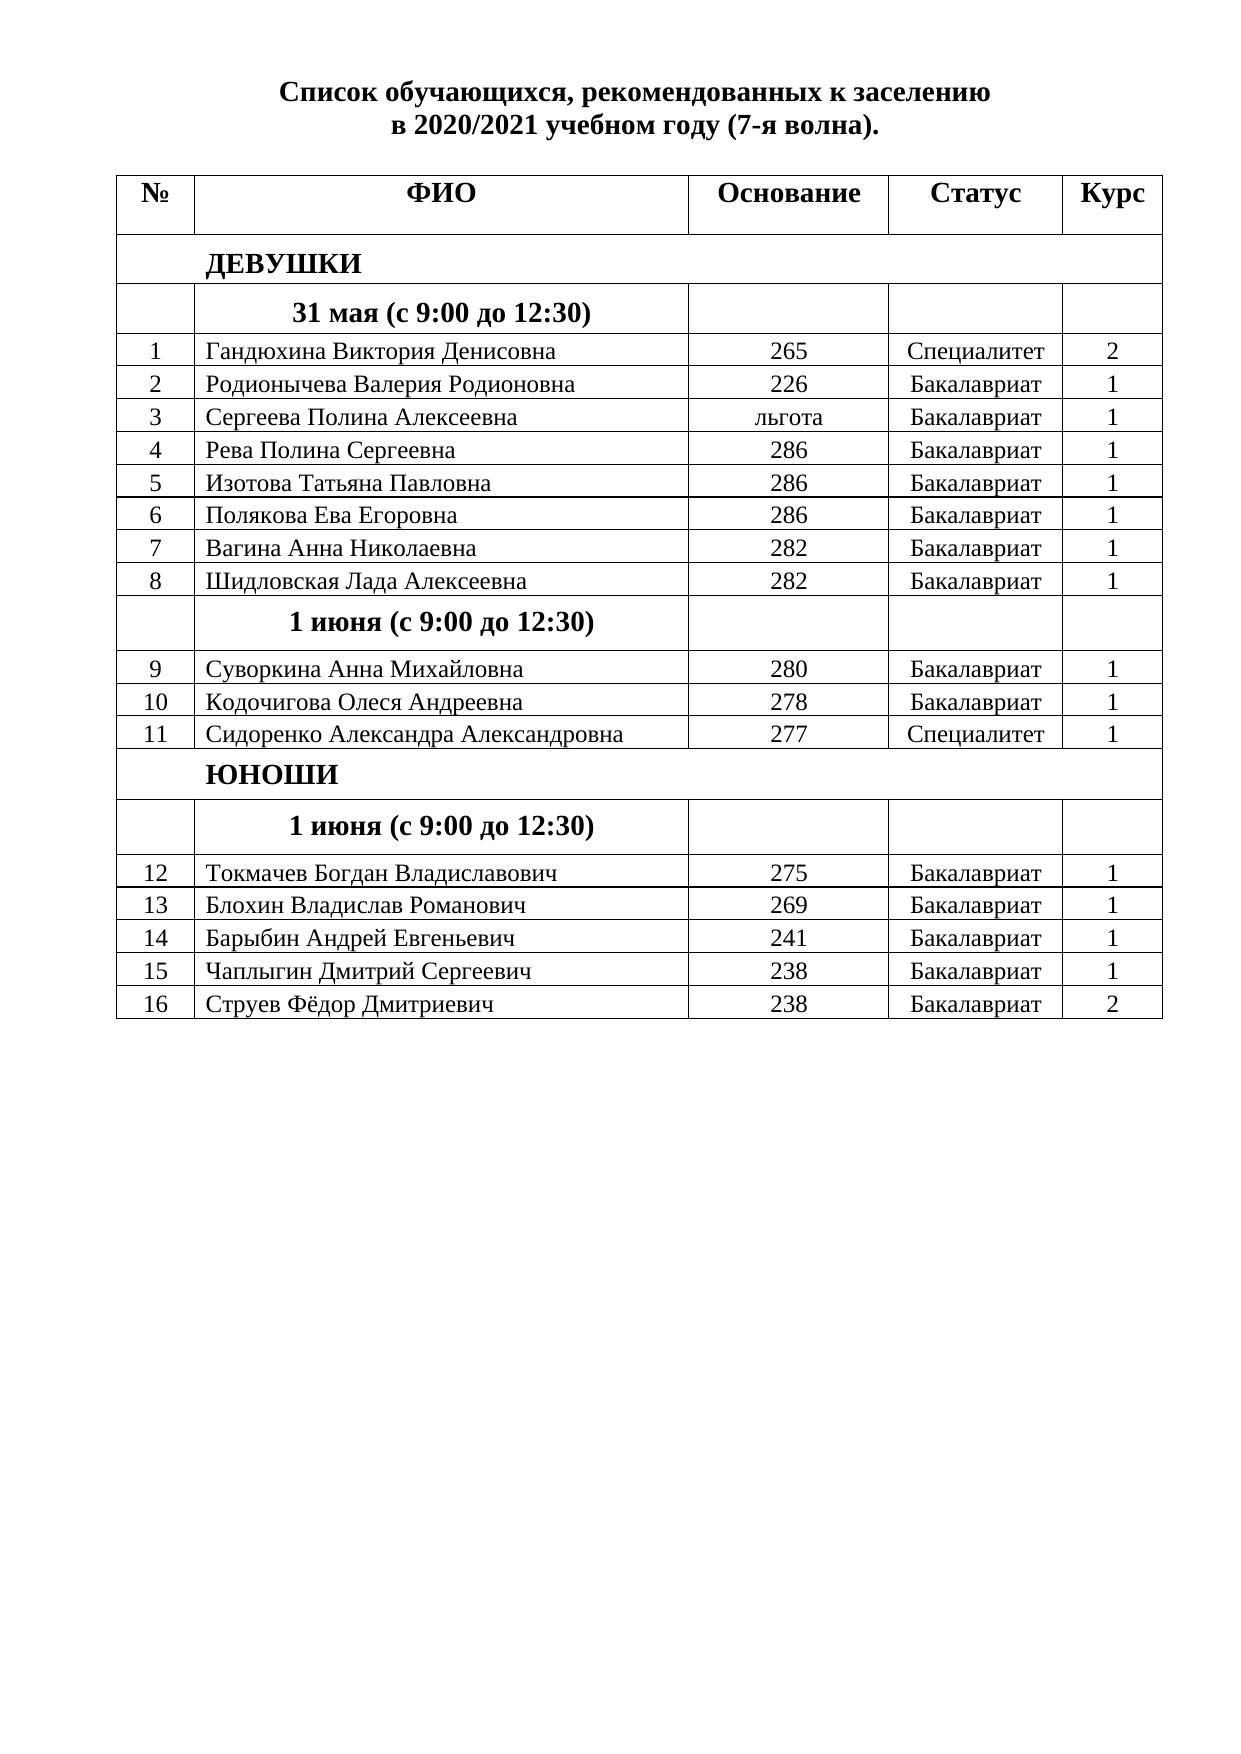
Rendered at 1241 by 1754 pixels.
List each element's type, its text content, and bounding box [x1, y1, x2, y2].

table_cell Бакалавриат [889, 366, 1062, 398]
table_header ФИО [195, 176, 688, 233]
table_cell Кодочигова Олеся Андреевна [195, 684, 688, 715]
table_cell [117, 235, 194, 283]
table_cell Изотова Татьяна Павловна [195, 465, 688, 496]
table_cell Чаплыгин Дмитрий Сергеевич [195, 953, 688, 985]
table_cell Родионычева Валерия Родионовна [195, 366, 688, 398]
table_cell [117, 596, 194, 650]
table_cell ДЕВУШКИ [194, 235, 689, 283]
table_cell 1 [1063, 432, 1162, 464]
table_cell Шидловская Лада Алексеевна [195, 563, 688, 595]
table_header Основание [689, 176, 888, 233]
table_cell 1 [1063, 888, 1162, 919]
table_header Статус [889, 176, 1062, 233]
table_cell 277 [689, 716, 888, 748]
table_cell [117, 749, 194, 799]
table_cell Бакалавриат [889, 888, 1062, 919]
table_cell Блохин Владислав Романович [195, 888, 688, 919]
table_cell [689, 596, 888, 650]
table_cell Барыбин Андрей Евгеньевич [195, 920, 688, 952]
table_cell 12 [117, 855, 194, 886]
table_cell [117, 800, 194, 854]
text Список обучающихся, рекомендованных к заселению [118, 74, 1152, 107]
table_cell Специалитет [889, 334, 1062, 365]
table_cell [889, 235, 1062, 283]
table_cell 286 [689, 498, 888, 529]
table_cell 2 [1063, 986, 1162, 1018]
table_header № [117, 176, 194, 233]
table_cell Полякова Ева Егоровна [195, 498, 688, 529]
table_cell 1 [1063, 855, 1162, 886]
table_cell [1063, 596, 1162, 650]
table_cell 6 [117, 498, 194, 529]
table_cell Бакалавриат [889, 563, 1062, 595]
table_cell Бакалавриат [889, 432, 1062, 464]
table_cell 282 [689, 530, 888, 562]
table_cell 1 июня (с 9:00 до 12:30) [195, 800, 688, 854]
table_cell [889, 284, 1062, 332]
table_cell 286 [689, 432, 888, 464]
table_cell Токмачев Богдан Владиславович [195, 855, 688, 886]
table_cell 9 [117, 651, 194, 683]
table_cell 2 [1063, 334, 1162, 365]
table_cell Бакалавриат [889, 953, 1062, 985]
table_cell Бакалавриат [889, 986, 1062, 1018]
table_cell Вагина Анна Николаевна [195, 530, 688, 562]
table_cell Бакалавриат [889, 465, 1062, 496]
table_cell [689, 235, 889, 283]
table_cell 16 [117, 986, 194, 1018]
table_cell [889, 800, 1062, 854]
table_cell 1 [1063, 651, 1162, 683]
table_cell Бакалавриат [889, 684, 1062, 715]
table_cell 1 [1063, 498, 1162, 529]
table_cell Бакалавриат [889, 498, 1062, 529]
table_cell 1 [1063, 366, 1162, 398]
table_cell 1 [1063, 563, 1162, 595]
table_cell 241 [689, 920, 888, 952]
table_cell 238 [689, 986, 888, 1018]
table_cell 278 [689, 684, 888, 715]
table_cell Сергеева Полина Алексеевна [195, 399, 688, 431]
table_cell 13 [117, 888, 194, 919]
table_cell 8 [117, 563, 194, 595]
text в 2020/2021 учебном году (7-я волна). [118, 107, 1152, 141]
table_cell [1063, 284, 1162, 332]
table_cell 1 [1063, 920, 1162, 952]
table_cell 1 [1063, 684, 1162, 715]
table_cell 1 [1063, 465, 1162, 496]
table_cell Бакалавриат [889, 920, 1062, 952]
table_cell Бакалавриат [889, 651, 1062, 683]
table_cell 286 [689, 465, 888, 496]
table_cell [689, 749, 889, 799]
table_cell Струев Фёдор Дмитриевич [195, 986, 688, 1018]
table_cell [1063, 800, 1162, 854]
table_cell 2 [117, 366, 194, 398]
table_cell 10 [117, 684, 194, 715]
table_cell 11 [117, 716, 194, 748]
table_cell 238 [689, 953, 888, 985]
table_cell 282 [689, 563, 888, 595]
table_cell Специалитет [889, 716, 1062, 748]
table_cell Рева Полина Сергеевна [195, 432, 688, 464]
table_cell ЮНОШИ [194, 749, 689, 799]
table_cell 1 [1063, 953, 1162, 985]
table_cell 1 [1063, 399, 1162, 431]
table_cell 265 [689, 334, 888, 365]
table_cell [1063, 235, 1162, 283]
table_cell 275 [689, 855, 888, 886]
table_cell [1063, 749, 1162, 799]
table_cell 226 [689, 366, 888, 398]
table_cell Бакалавриат [889, 399, 1062, 431]
table_cell [689, 284, 888, 332]
table_cell 5 [117, 465, 194, 496]
table_cell [689, 800, 888, 854]
table_header Курс [1063, 176, 1162, 233]
table_cell 1 [1063, 530, 1162, 562]
table_cell Бакалавриат [889, 530, 1062, 562]
table_cell Суворкина Анна Михайловна [195, 651, 688, 683]
table_cell 1 июня (с 9:00 до 12:30) [195, 596, 688, 650]
table_cell 269 [689, 888, 888, 919]
table_cell [117, 284, 194, 332]
table_cell Сидоренко Александра Александровна [195, 716, 688, 748]
table_cell 1 [117, 334, 194, 365]
table_cell 31 мая (с 9:00 до 12:30) [195, 284, 688, 332]
table_cell Гандюхина Виктория Денисовна [195, 334, 688, 365]
table_cell [889, 749, 1062, 799]
table_cell 4 [117, 432, 194, 464]
table_cell 7 [117, 530, 194, 562]
table_cell 1 [1063, 716, 1162, 748]
table_cell льгота [689, 399, 888, 431]
table_cell 15 [117, 953, 194, 985]
table_cell 3 [117, 399, 194, 431]
table_cell 280 [689, 651, 888, 683]
table_cell 14 [117, 920, 194, 952]
table_cell [889, 596, 1062, 650]
table_cell Бакалавриат [889, 855, 1062, 886]
